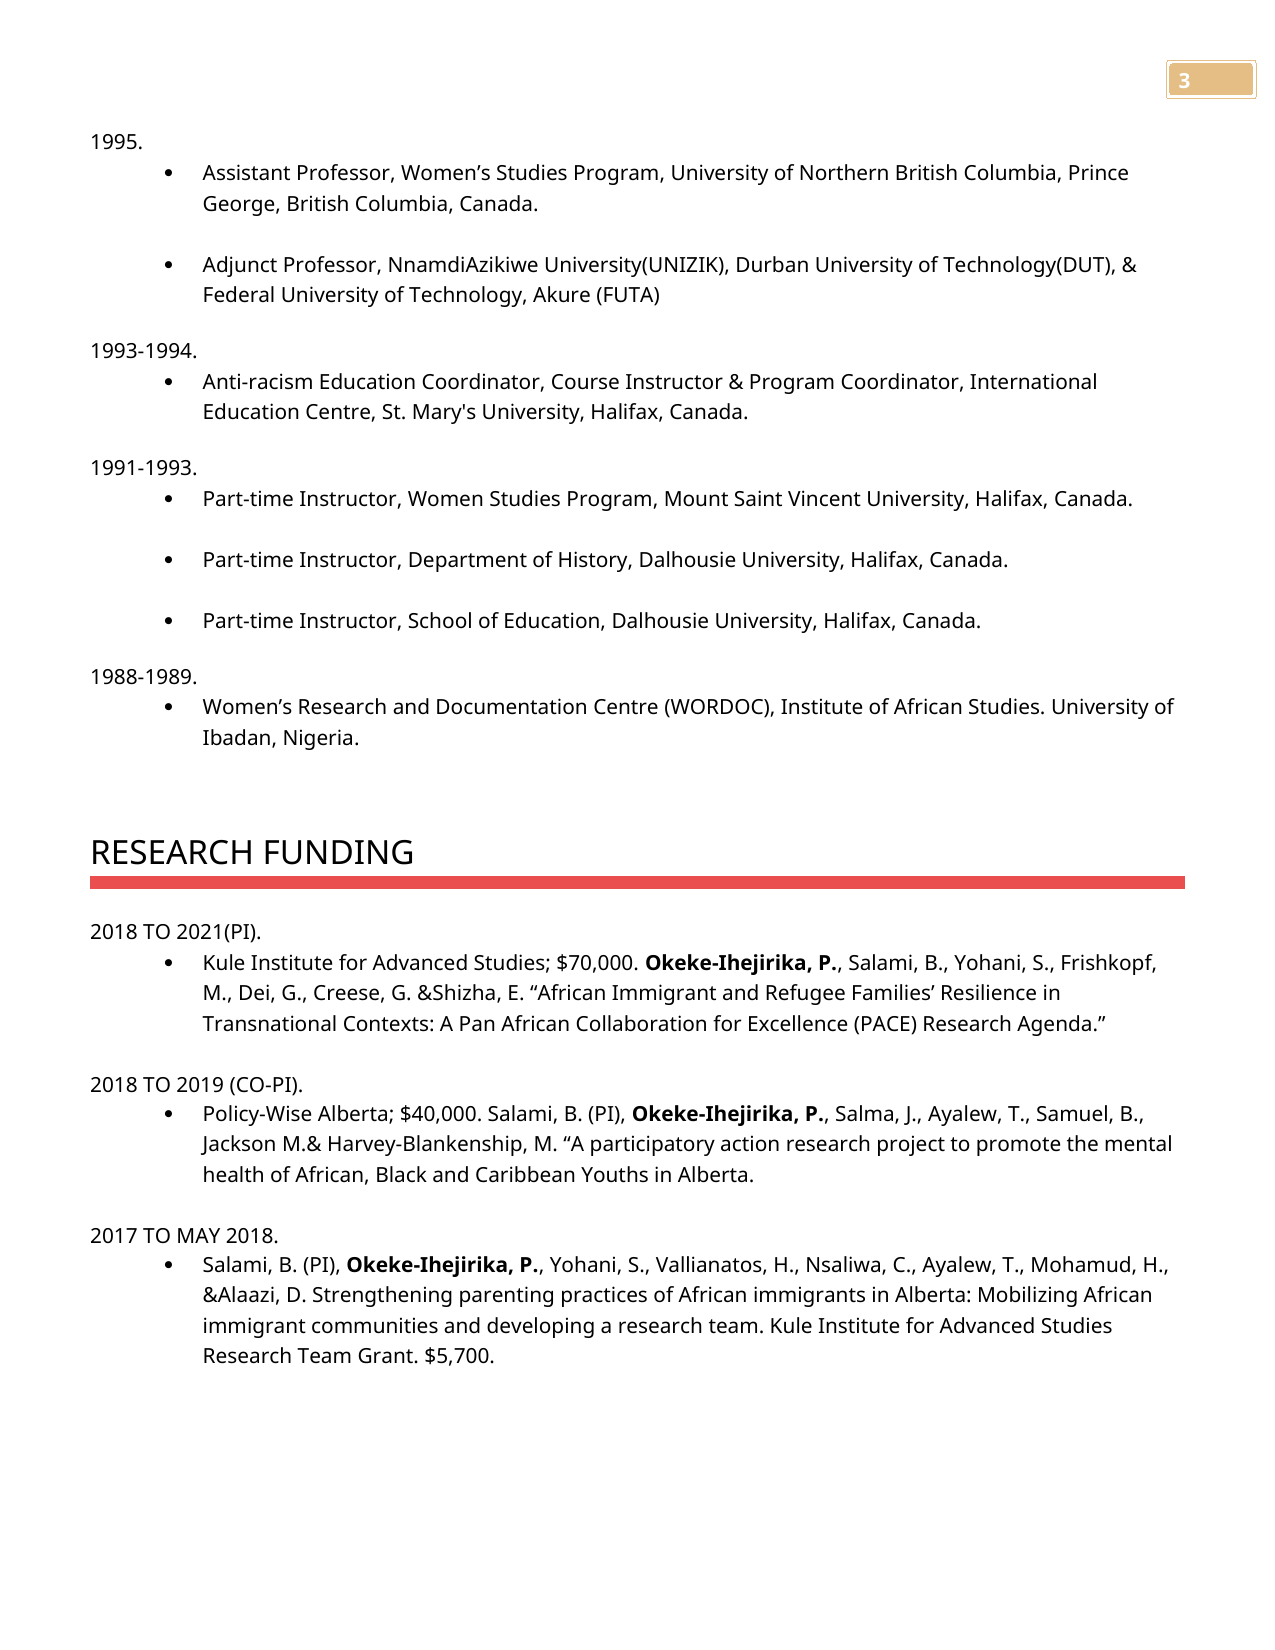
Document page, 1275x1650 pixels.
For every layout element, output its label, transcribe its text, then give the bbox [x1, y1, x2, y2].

list Part-time Instructor, Department of History, Dalhousie University, Halifax, Canada. [165, 545, 1185, 573]
list Policy-Wise Alberta; $40,000. Salami, B. (PI), Okeke-Ihejirika, P., Salma, J., Ayalew, T., Samuel, B., Jackson M.& Harvey-Blankenship, M. “A participatory action research project to promote the mental health of African, Black and Caribbean Youths in Alberta. [165, 1099, 1185, 1188]
subtitle 2018 to 2021(PI). [90, 917, 1185, 946]
list Adjunct Professor, NnamdiAzikiwe University(UNIZIK), Durban University of Technology(DUT), & Federal University of Technology, Akure (FUTA) [165, 250, 1185, 309]
list Kule Institute for Advanced Studies; $70,000. Okeke-Ihejirika, P., Salami, B., Yohani, S., Frishkopf, M., Dei, G., Creese, G. &Shizha, E. “African Immigrant and Refugee Families’ Resilience in Transnational Contexts: A Pan African Collaboration for Excellence (PACE) Research Agenda.” [165, 948, 1185, 1038]
list Salami, B. (PI), Okeke-Ihejirika, P., Yohani, S., Vallianatos, H., Nsaliwa, C., Ayalew, T., Mohamud, H., &Alaazi, D. Strengthening parenting practices of African immigrants in Alberta: Mobilizing African immigrant communities and developing a research team. Kule Institute for Advanced Studies Research Team Grant. $5,700. [165, 1250, 1185, 1370]
subtitle 2017 to May 2018. [90, 1221, 1185, 1250]
list Part-time Instructor, Women Studies Program, Mount Saint Vincent University, Halifax, Canada. [165, 484, 1185, 512]
list Part-time Instructor, School of Education, Dalhousie University, Halifax, Canada. [165, 606, 1185, 635]
subtitle 1993-1994. [90, 336, 1185, 365]
subtitle 2018 to 2019 (Co-PI). [90, 1070, 1185, 1099]
subtitle 1991-1993. [90, 453, 1185, 482]
list Anti-racism Education Coordinator, Course Instructor & Program Coordinator, International Education Centre, St. Mary's University, Halifax, Canada. [165, 367, 1185, 426]
subtitle 1995. [90, 127, 1185, 156]
list Women’s Research and Documentation Centre (WORDOC), Institute of African Studies. University of Ibadan, Nigeria. [165, 692, 1185, 752]
list Assistant Professor, Women’s Studies Program, University of Northern British Columbia, Prince George, British Columbia, Canada. [165, 158, 1185, 217]
subtitle research funding [90, 829, 1185, 876]
subtitle 1988-1989. [90, 662, 1185, 690]
